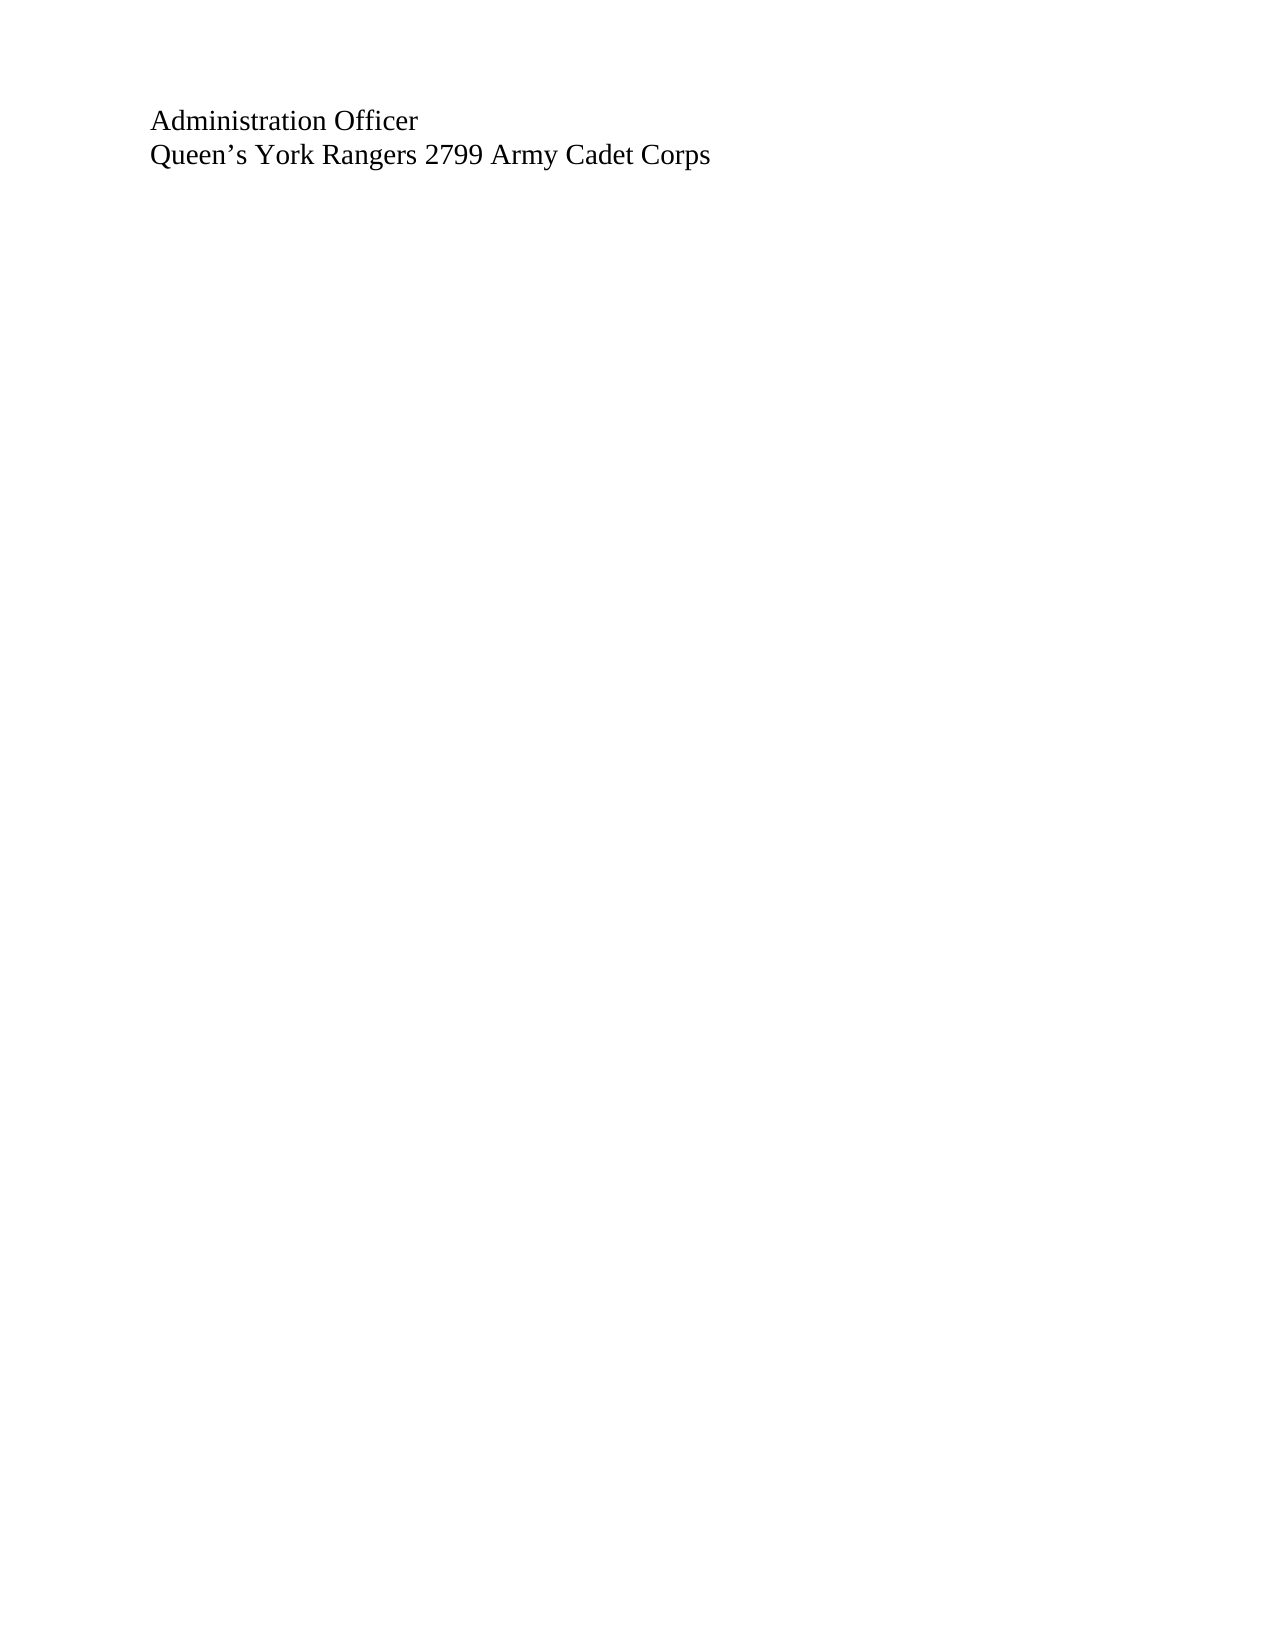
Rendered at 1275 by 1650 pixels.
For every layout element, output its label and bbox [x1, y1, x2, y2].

text [150, 103, 1125, 171]
